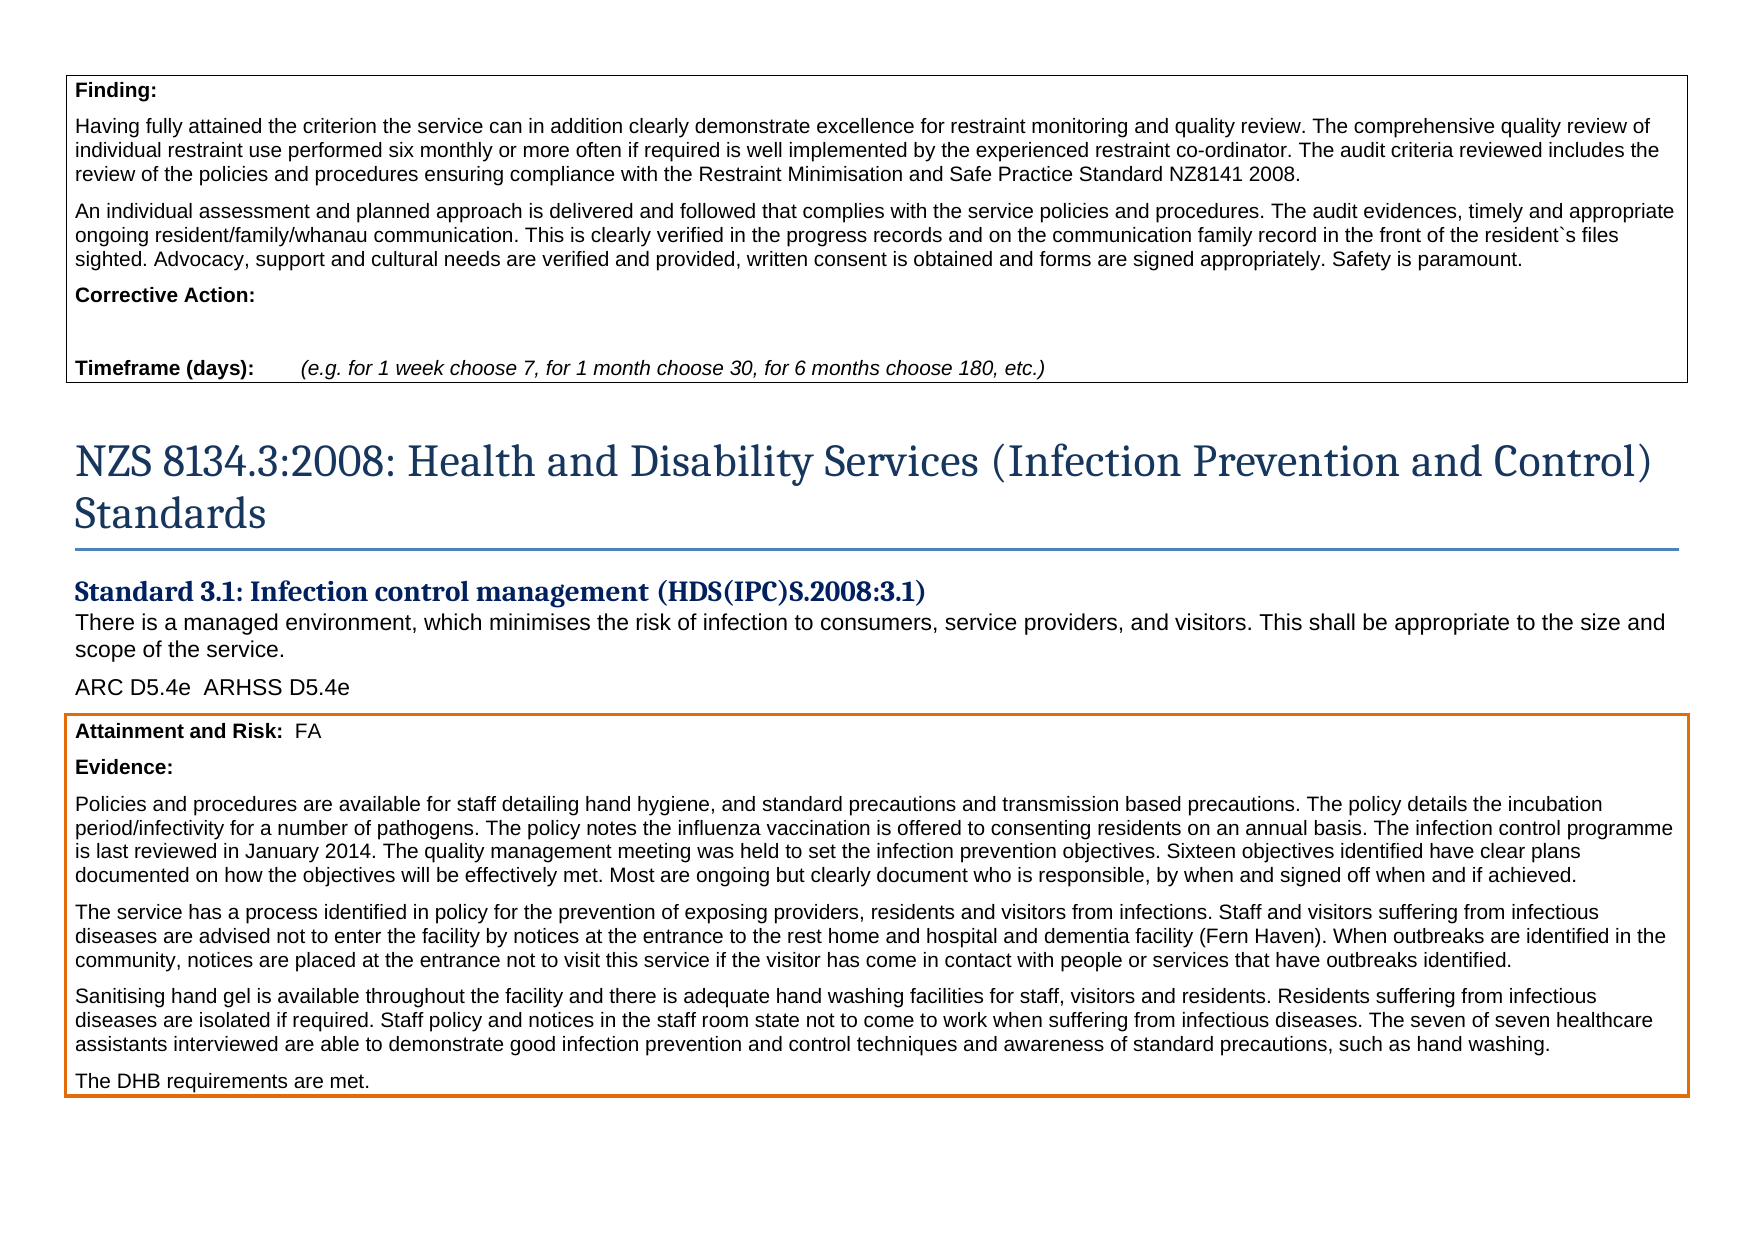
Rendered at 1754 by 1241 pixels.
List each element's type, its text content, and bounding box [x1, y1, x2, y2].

subtitle NZS 8134.3:2008: Health and Disability Services (Infection Prevention and Control) Standards [75, 435, 1679, 548]
text Evidence: [67, 750, 1687, 779]
text Attainment and Risk: FA [67, 716, 1687, 742]
text The service has a process identified in policy for the prevention of exposing providers, residents and visitors from infections. Staff and visitors suffering from infectious diseases are advised not to enter the facility by notices at the entrance to the rest home and hospital and dementia facility (Fern Haven). When outbreaks are identified in the community, notices are placed at the entrance not to visit this service if the visitor has come in contact with people or services that have outbreaks identified. [67, 894, 1687, 972]
text An individual assessment and planned approach is delivered and followed that complies with the service policies and procedures. The audit evidences, timely and appropriate ongoing resident/family/whanau communication. This is clearly verified in the progress records and on the communication family record in the front of the resident`s files sighted. Advocacy, support and cultural needs are verified and provided, written consent is obtained and forms are signed appropriately. Safety is paramount. [67, 196, 1687, 270]
text Policies and procedures are available for staff detailing hand hygiene, and standard precautions and transmission based precautions. The policy details the incubation period/infectivity for a number of pathogens. The policy notes the influenza vaccination is offered to consenting residents on an annual basis. The infection control programme is last reviewed in January 2014. The quality management meeting was held to set the infection prevention objectives. Sixteen objectives identified have clear plans documented on how the objectives will be effectively met. Most are ongoing but clearly document who is responsible, by when and signed off when and if achieved. [67, 786, 1687, 887]
subtitle Standard 3.1: Infection control management (HDS(IPC)S.2008:3.1) [75, 576, 1679, 609]
text Timeframe (days): (e.g. for 1 week choose 7, for 1 month choose 30, for 6 months choose 180, etc.) [67, 353, 1687, 382]
text Sanitising hand gel is available throughout the facility and there is adequate hand washing facilities for staff, visitors and residents. Residents suffering from infectious diseases are isolated if required. Staff policy and notices in the staff room state not to come to work when suffering from infectious diseases. The seven of seven healthcare assistants interviewed are able to demonstrate good infection prevention and control techniques and awareness of standard precautions, such as hand washing. [67, 979, 1687, 1056]
text Finding: [67, 76, 1687, 102]
text ARC D5.4e ARHSS D5.4e [75, 674, 1679, 701]
text There is a managed environment, which minimises the risk of infection to consumers, service providers, and visitors. This shall be appropriate to the size and scope of the service. [75, 609, 1679, 662]
text Corrective Action: [67, 280, 1687, 307]
text Having fully attained the criterion the service can in addition clearly demonstrate excellence for restraint monitoring and quality review. The comprehensive quality review of individual restraint use performed six monthly or more often if required is well implemented by the experienced restraint co-ordinator. The audit criteria reviewed includes the review of the policies and procedures ensuring compliance with the Restraint Minimisation and Safe Practice Standard NZ8141 2008. [67, 111, 1687, 186]
text The DHB requirements are met. [67, 1063, 1687, 1094]
